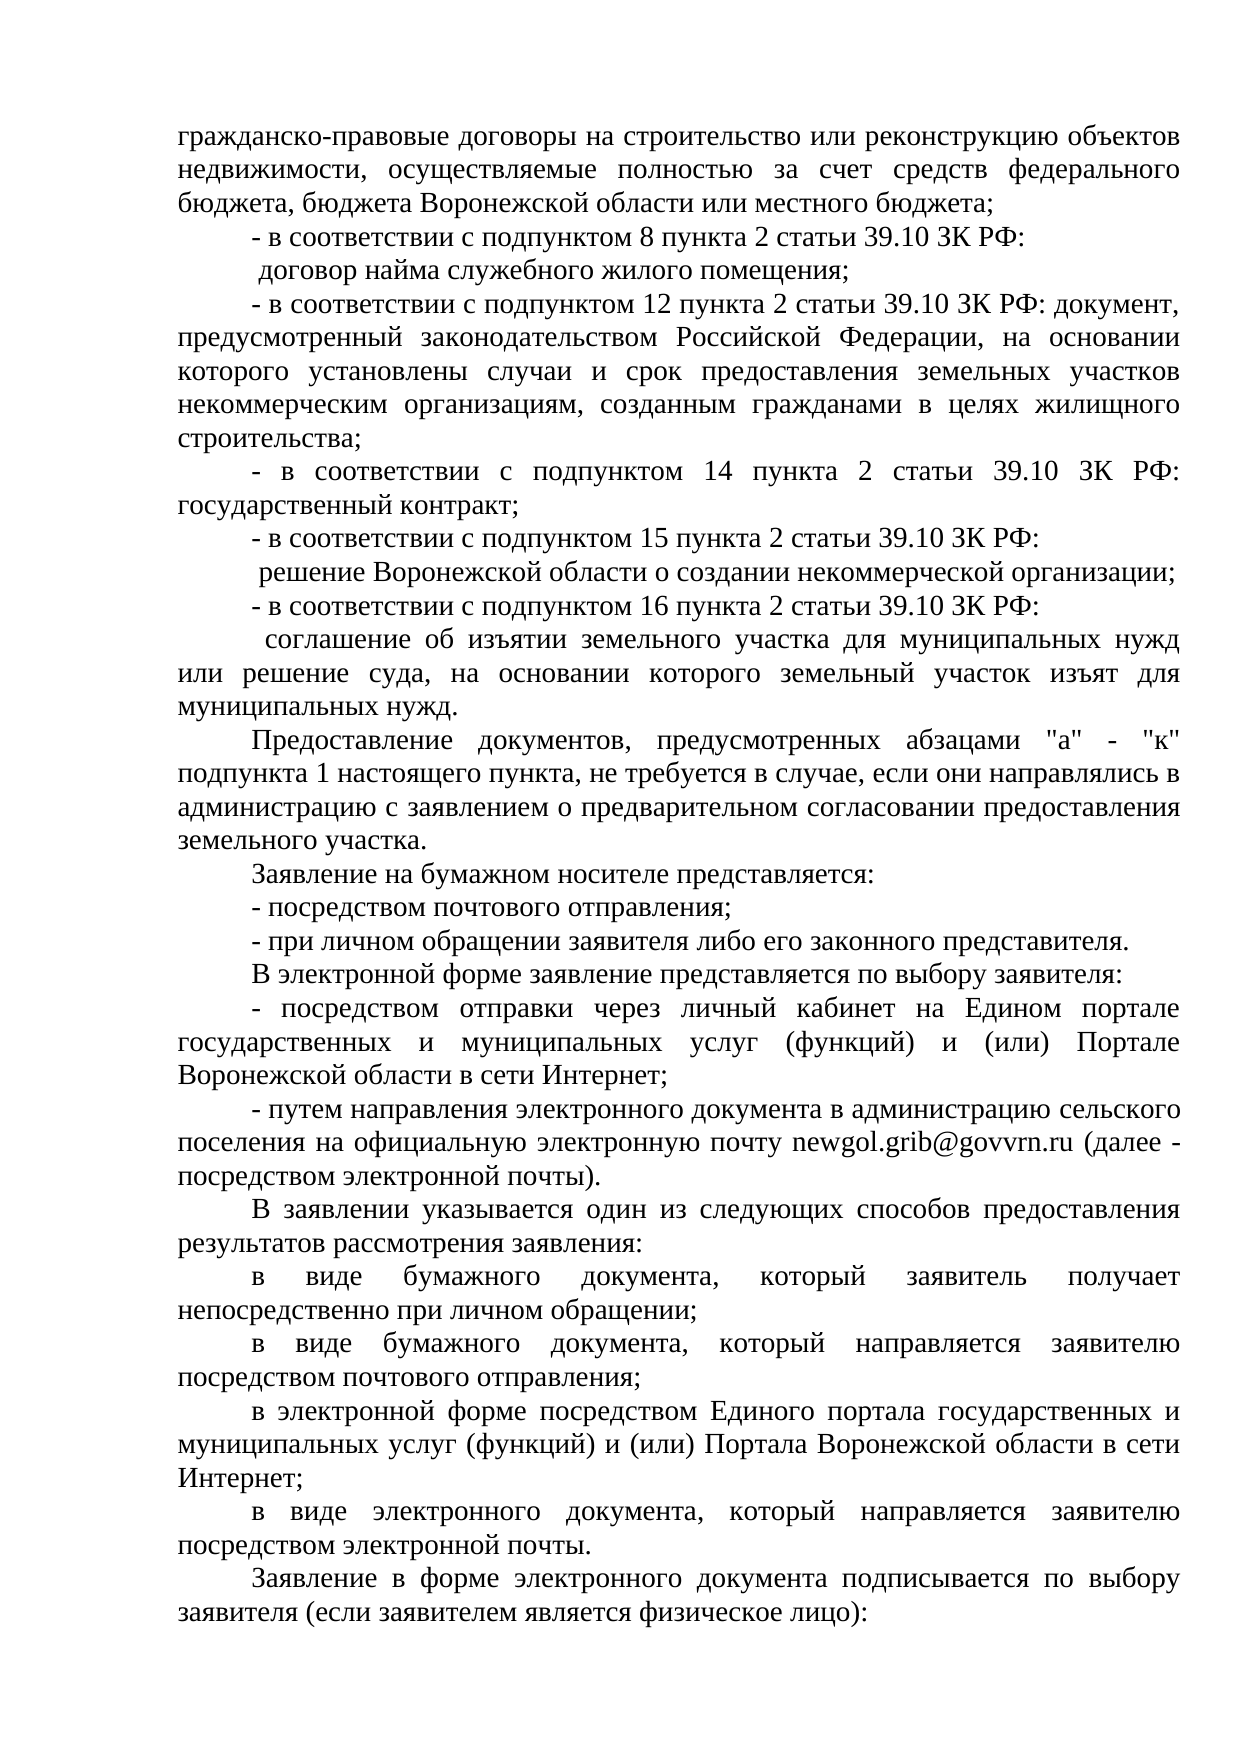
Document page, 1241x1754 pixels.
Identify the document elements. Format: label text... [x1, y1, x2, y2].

text В заявлении указывается один из следующих способов предоставления результатов рассмотрения заявления: [177, 1191, 1181, 1258]
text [177, 118, 1181, 219]
text соглашение об изъятии земельного участка для муниципальных нужд или решение суда, на основании которого земельный участок изъят для муниципальных нужд. [177, 621, 1181, 722]
text в электронной форме посредством Единого портала государственных и муниципальных услуг (функций) и (или) Портала Воронежской области в сети Интернет; [177, 1393, 1181, 1493]
text - в соответствии с подпунктом 12 пункта 2 статьи 39.10 ЗК РФ: документ, предусмотренный законодательством Российской Федерации, на основании которого установлены случаи и срок предоставления земельных участков некоммерческим организациям, созданным гражданами в целях жилищного строительства; [177, 286, 1181, 453]
text в виде бумажного документа, который заявитель получает непосредственно при личном обращении; [177, 1258, 1181, 1326]
text - в соответствии с подпунктом 14 пункта 2 статьи 39.10 ЗК РФ: государственный контракт; [177, 453, 1181, 521]
text - в соответствии с подпунктом 15 пункта 2 статьи 39.10 ЗК РФ: [177, 521, 1181, 554]
text Предоставление документов, предусмотренных абзацами "а" - "к" подпункта 1 настоящего пункта, не требуется в случае, если они направлялись в администрацию с заявлением о предварительном согласовании предоставления земельного участка. [177, 722, 1181, 856]
text - посредством почтового отправления; [177, 889, 1181, 923]
text Заявление на бумажном носителе представляется: [177, 856, 1181, 889]
text решение Воронежской области о создании некоммерческой организации; [177, 554, 1181, 588]
text - в соответствии с подпунктом 16 пункта 2 статьи 39.10 ЗК РФ: [177, 588, 1181, 621]
text - путем направления электронного документа в администрацию сельского поселения на официальную электронную почту newgol.grib@govvrn.ru (далее - посредством электронной почты). [177, 1091, 1181, 1191]
text договор найма служебного жилого помещения; [177, 252, 1181, 286]
text в виде бумажного документа, который направляется заявителю посредством почтового отправления; [177, 1326, 1181, 1393]
text в виде электронного документа, который направляется заявителю посредством электронной почты. [177, 1493, 1181, 1560]
text - в соответствии с подпунктом 8 пункта 2 статьи 39.10 ЗК РФ: [177, 219, 1181, 252]
text - посредством отправки через личный кабинет на Едином портале государственных и муниципальных услуг (функций) и (или) Портале Воронежской области в сети Интернет; [177, 990, 1181, 1091]
text - при личном обращении заявителя либо его законного представителя. [177, 923, 1181, 957]
text Заявление в форме электронного документа подписывается по выбору заявителя (если заявителем является физическое лицо): [177, 1560, 1181, 1627]
text В электронной форме заявление представляется по выбору заявителя: [177, 957, 1181, 990]
